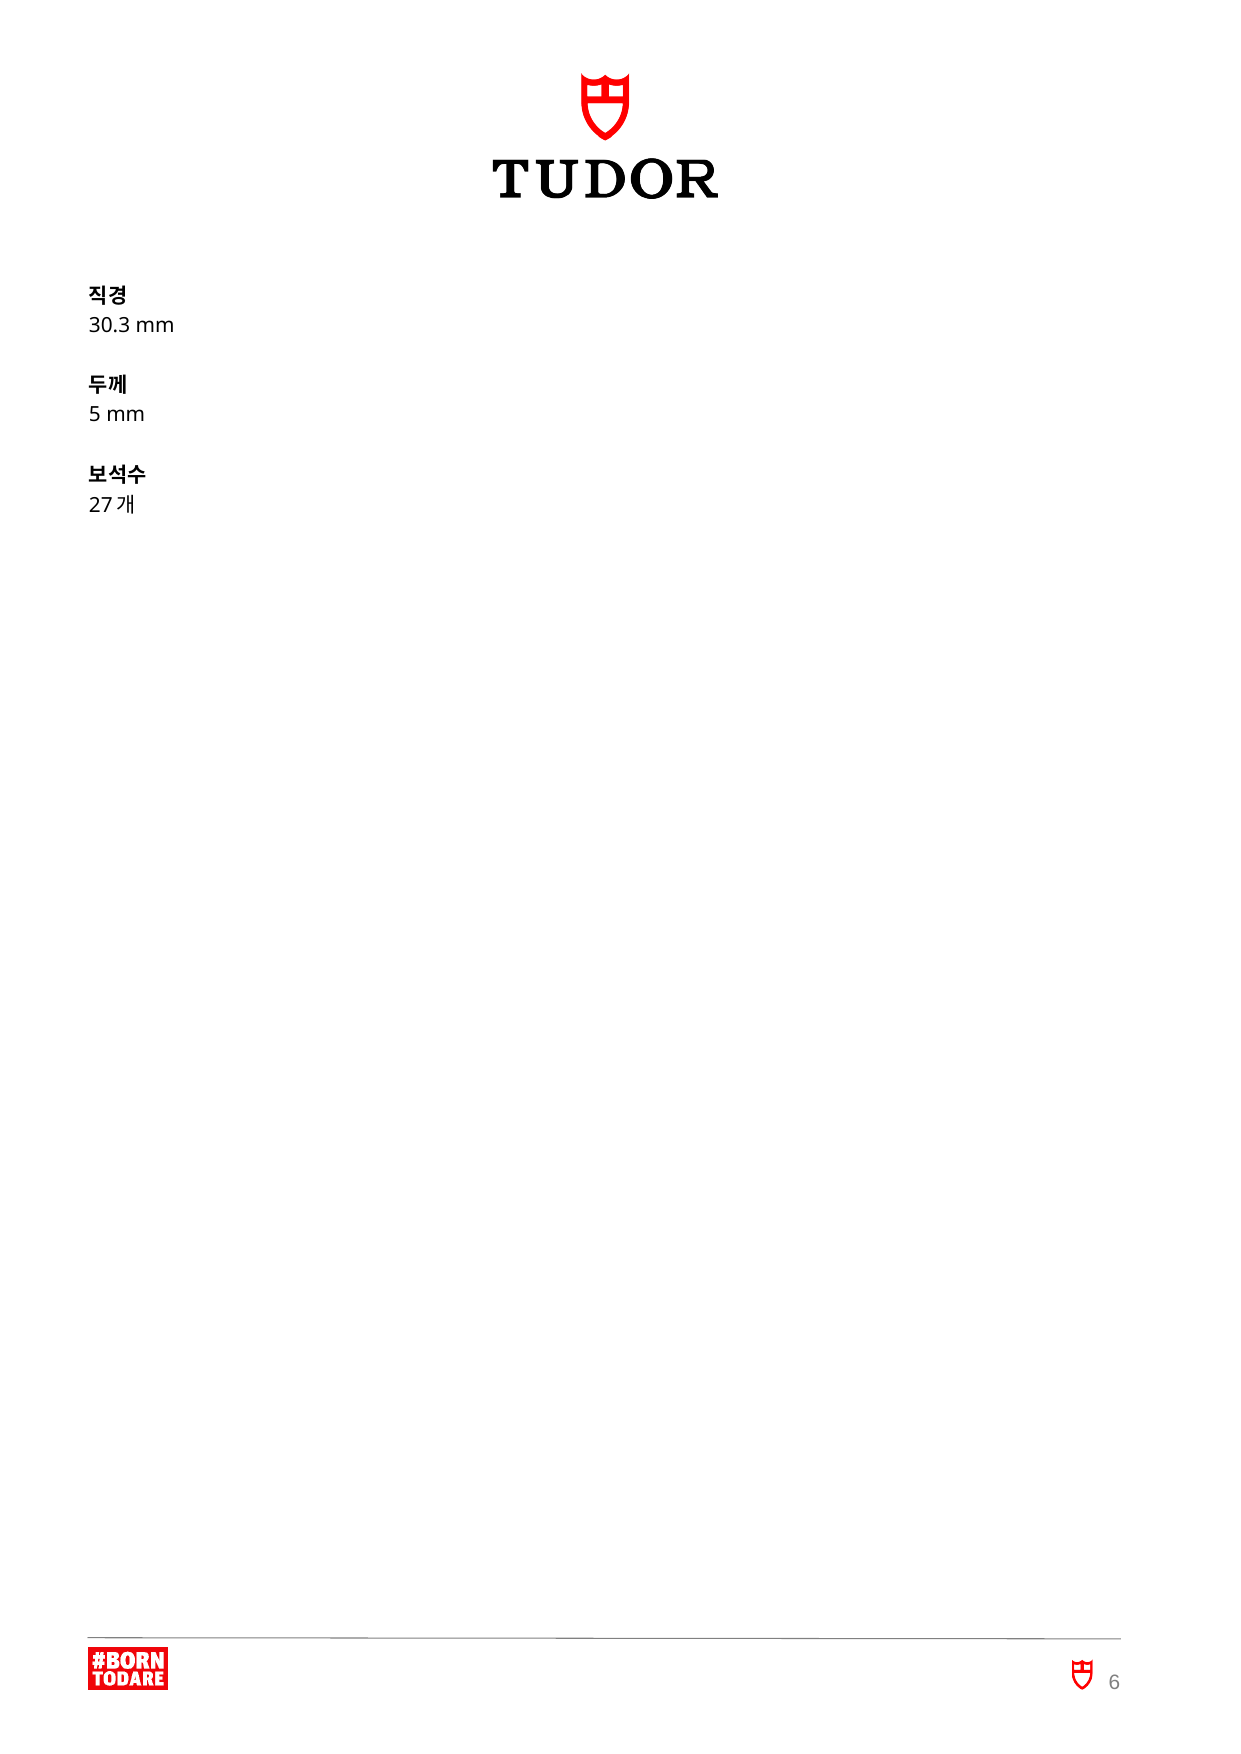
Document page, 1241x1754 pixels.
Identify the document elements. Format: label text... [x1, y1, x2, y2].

picture [492, 73, 718, 199]
text 5 mm [89, 399, 1122, 427]
text 보석수 [89, 458, 1122, 488]
picture [1072, 1659, 1093, 1690]
picture [88, 1647, 168, 1690]
text 두께 [89, 369, 1122, 399]
text 30.3 mm [89, 310, 1122, 338]
text 직경 [89, 279, 1122, 310]
text 27개 [89, 488, 1122, 518]
